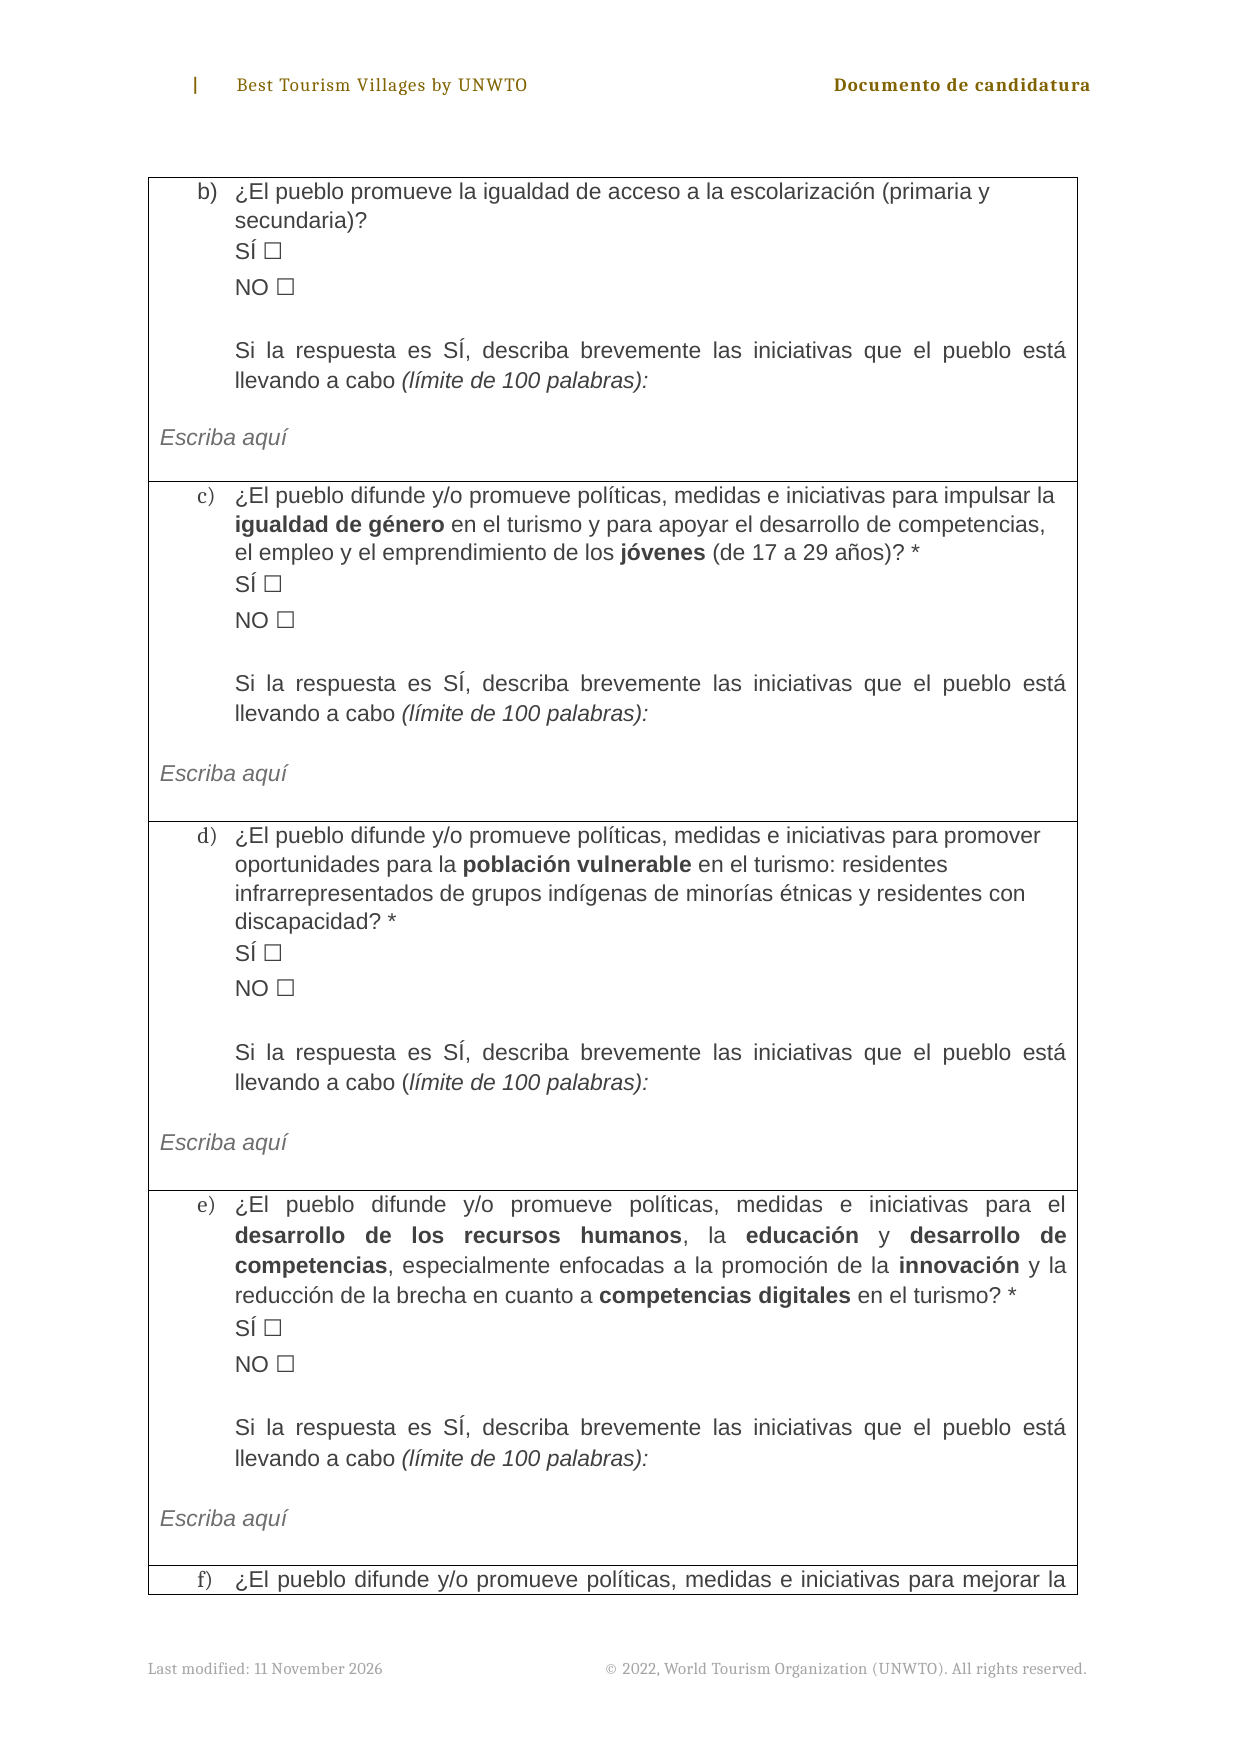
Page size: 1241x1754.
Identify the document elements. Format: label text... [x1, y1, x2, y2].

table_cell ¿El pueblo difunde y/o promueve políticas, medidas e iniciativas para promover oportunidades para la población vulnerable en el turismo: residentes infrarrepresentados de grupos indígenas de minorías étnicas y residentes con discapacidad? * SÍ NO Si la respuesta es SÍ, describa brevemente las iniciativas que el pueblo está llevando a cabo (límite de 100 palabras): Escriba aquí [149, 822, 1077, 1189]
table_cell ¿El pueblo promueve la igualdad de acceso a la escolarización (primaria y secundaria)? SÍ NO Si la respuesta es SÍ, describa brevemente las iniciativas que el pueblo está llevando a cabo (límite de 100 palabras): Escriba aquí [149, 178, 1077, 481]
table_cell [149, 1566, 1077, 1594]
table_cell ¿El pueblo difunde y/o promueve políticas, medidas e iniciativas para impulsar la igualdad de género en el turismo y para apoyar el desarrollo de competencias, el empleo y el emprendimiento de los jóvenes (de 17 a 29 años)? * SÍ NO Si la respuesta es SÍ, describa brevemente las iniciativas que el pueblo está llevando a cabo (límite de 100 palabras): Escriba aquí [149, 482, 1077, 821]
table_cell ¿El pueblo difunde y/o promueve políticas, medidas e iniciativas para el desarrollo de los recursos humanos, la educación y desarrollo de competencias, especialmente enfocadas a la promoción de la innovación y la reducción de la brecha en cuanto a competencias digitales en el turismo? * SÍ NO Si la respuesta es SÍ, describa brevemente las iniciativas que el pueblo está llevando a cabo (límite de 100 palabras): Escriba aquí [149, 1191, 1077, 1565]
